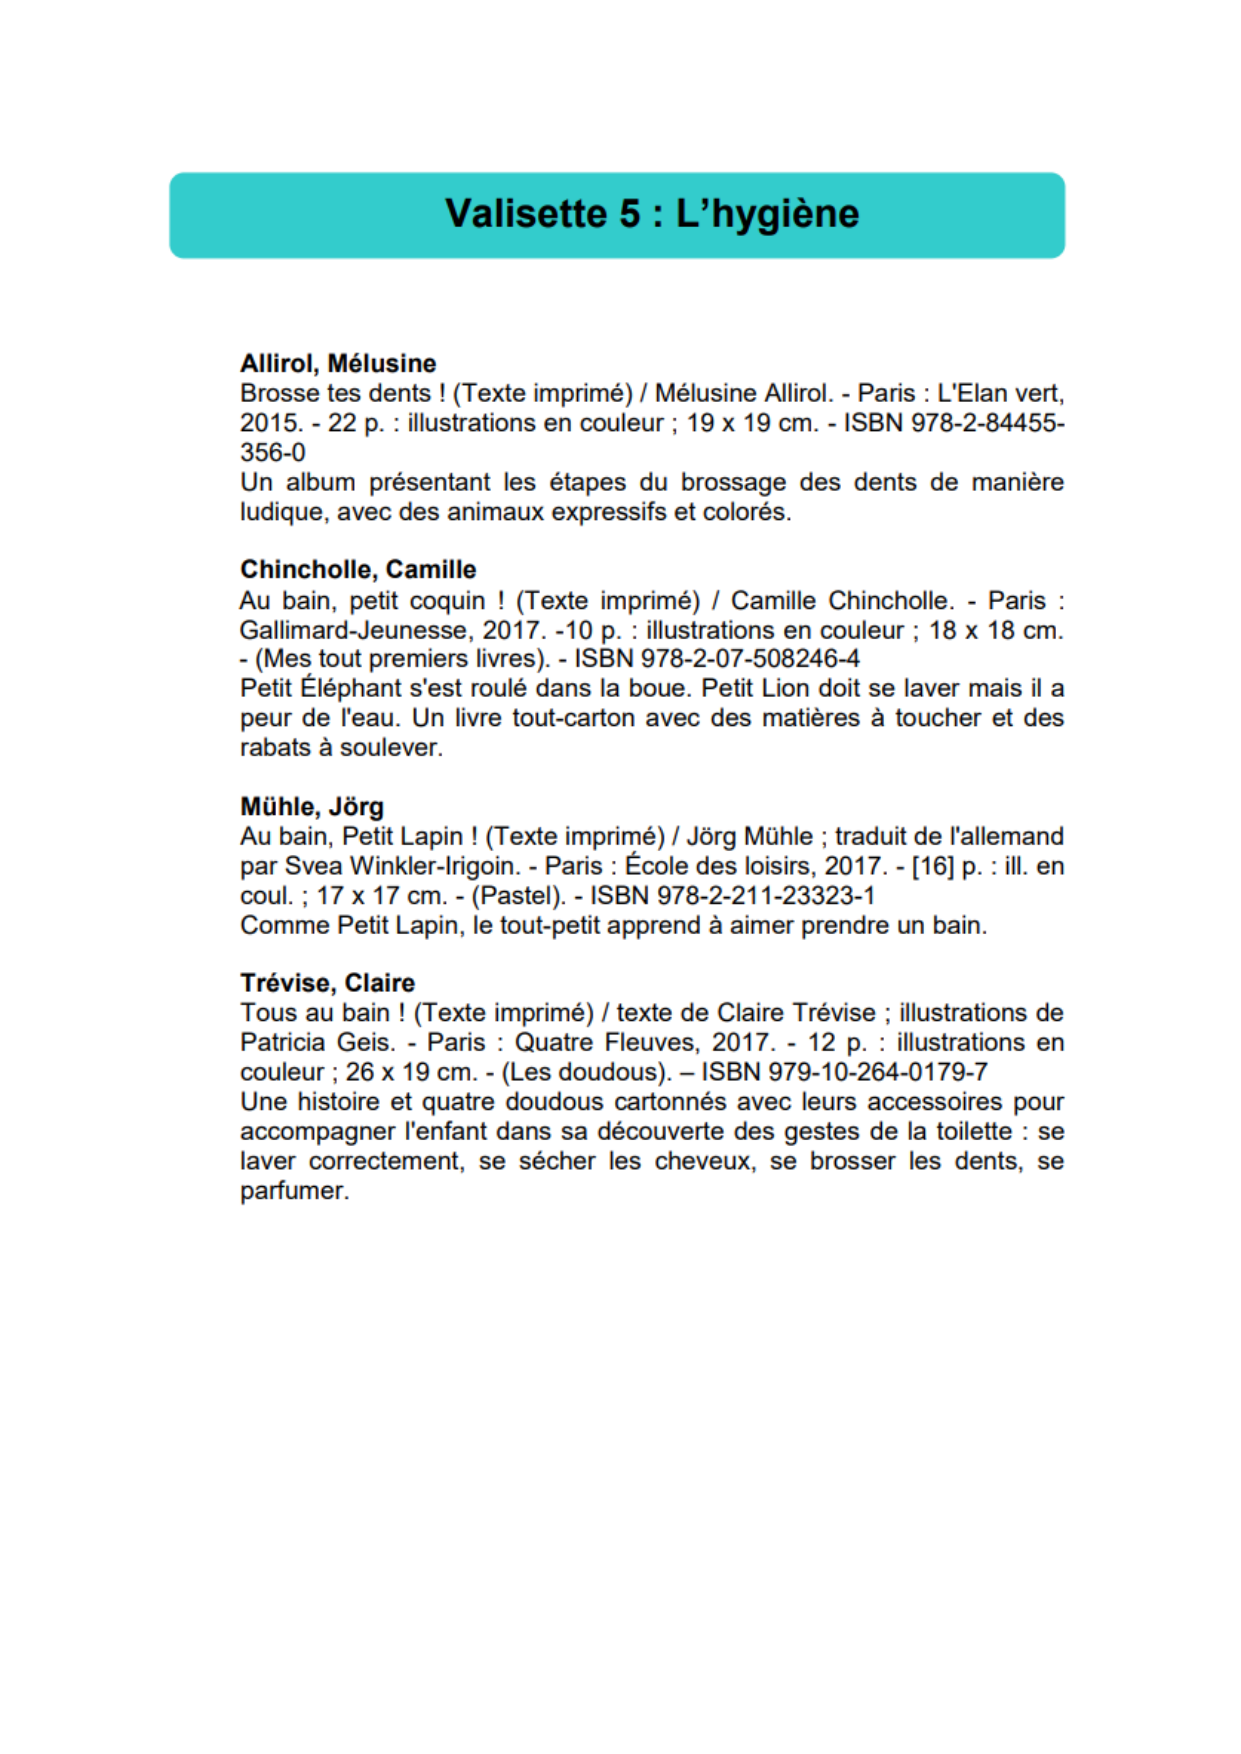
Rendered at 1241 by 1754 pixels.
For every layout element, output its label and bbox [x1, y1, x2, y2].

picture [147, 147, 1093, 1226]
